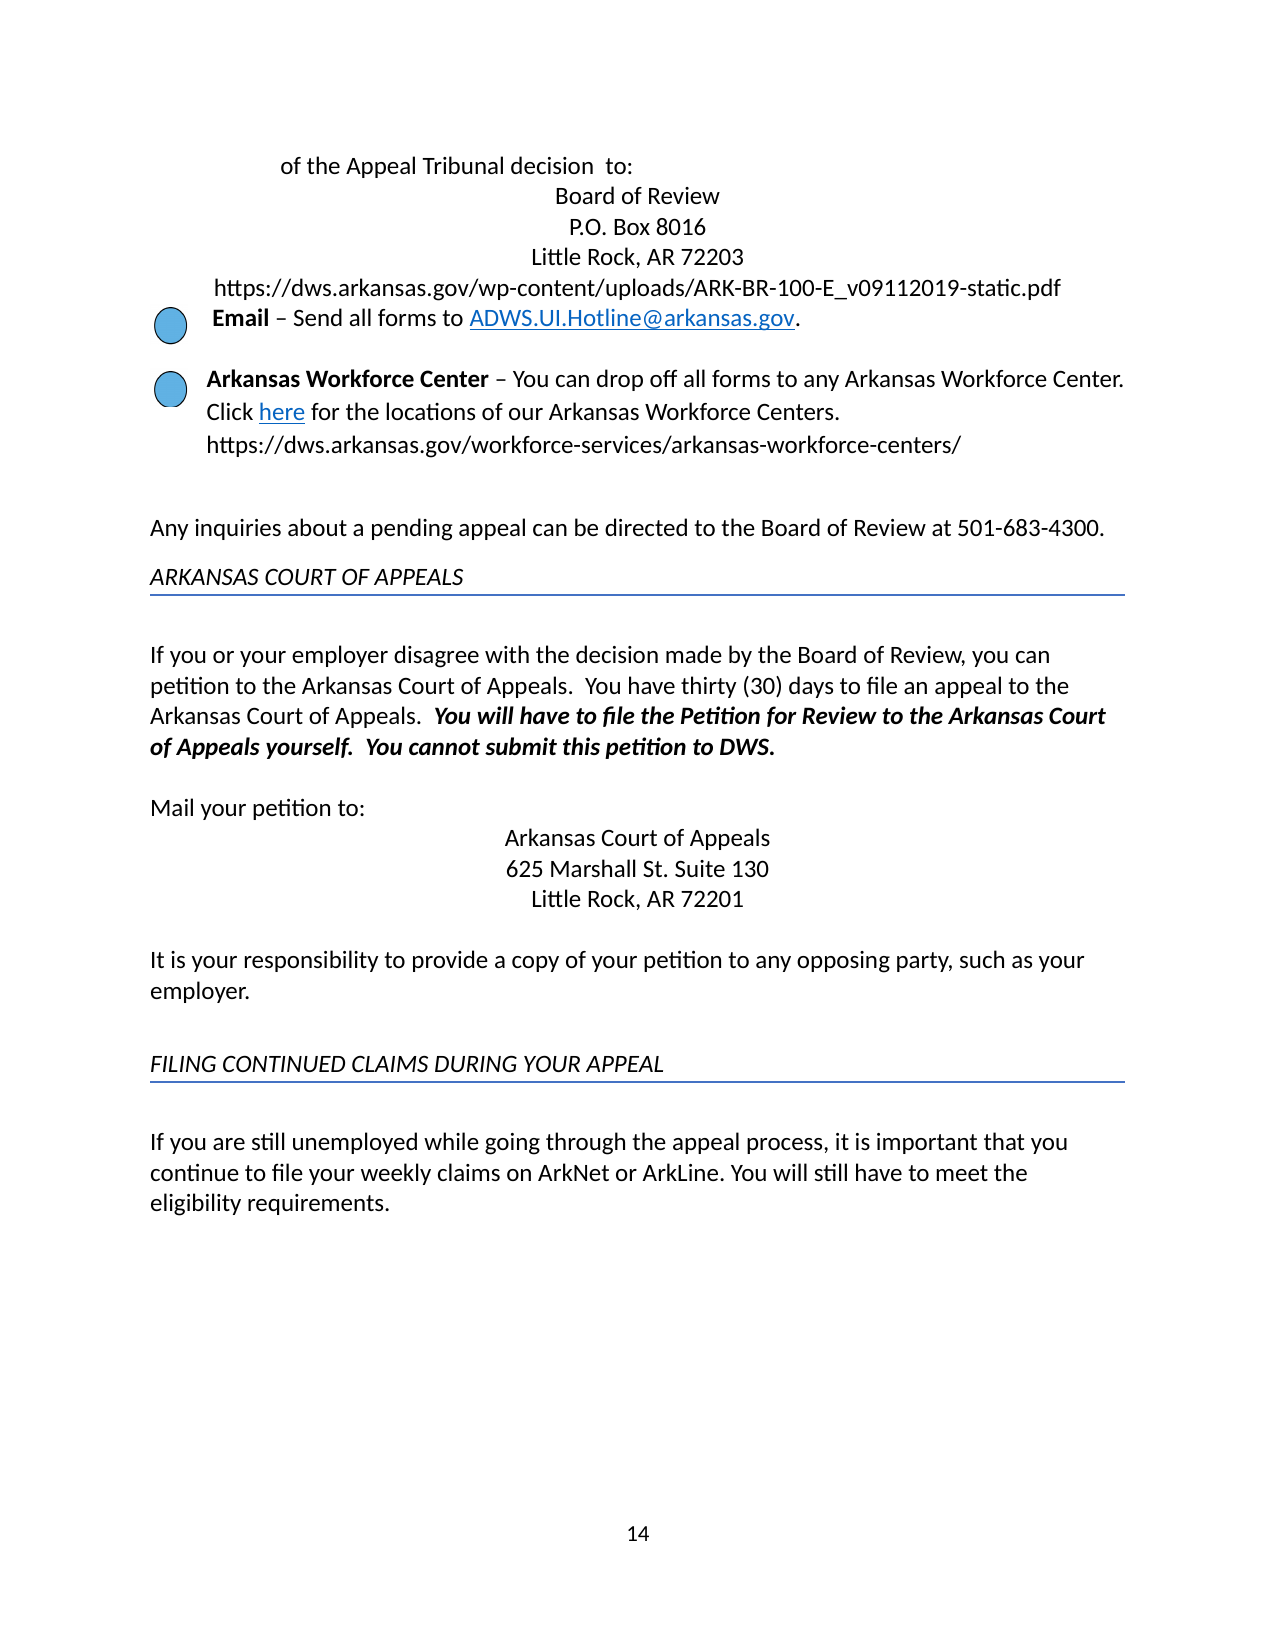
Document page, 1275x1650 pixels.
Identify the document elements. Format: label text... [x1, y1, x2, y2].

text Arkansas Court of Appeals [150, 822, 1125, 853]
text P.O. Box 8016 [150, 211, 1125, 242]
subtitle Filing Continued Claims During Your Appeal [150, 1048, 1125, 1081]
text It is your responsibility to provide a copy of your petition to any opposing party, such as your employer. [150, 944, 1125, 1006]
text If you or your employer disagree with the decision made by the Board of Review, you can petition to the Arkansas Court of Appeals. You have thirty (30) days to file an appeal to the Arkansas Court of Appeals. You will have to file the Petition for Review to the Arkansas Court of Appeals yourself. You cannot submit this petition to DWS. [150, 639, 1125, 761]
picture [150, 368, 188, 407]
text https://dws.arkansas.gov/wp-content/uploads/ARK-BR-100-E_v09112019-static.pdf [150, 272, 1125, 303]
text Email – Send all forms to ADWS.UI.Hotline@arkansas.gov. [150, 303, 1125, 333]
subtitle Arkansas Court of Appeals [150, 562, 1125, 594]
text If you are still unemployed while going through the appeal process, it is important that you continue to file your weekly claims on ArkNet or ArkLine. You will still have to meet the eligibility requirements. [150, 1126, 1125, 1218]
text 625 Marshall St. Suite 130 [150, 853, 1125, 883]
text Little Rock, AR 72203 [150, 242, 1125, 272]
picture [150, 304, 188, 345]
text Mail your petition to: [150, 792, 1125, 822]
text Any inquiries about a pending appeal can be directed to the Board of Review at 501-683-4300. [150, 512, 1125, 542]
text of the Appeal Tribunal decision to: [150, 150, 1125, 181]
text https://dws.arkansas.gov/workforce-services/arkansas-workforce-centers/ [150, 429, 1125, 460]
text Board of Review [150, 181, 1125, 211]
text Arkansas Workforce Center – You can drop off all forms to any Arkansas Workforce Center. Click here for the locations of our Arkansas Workforce Centers. [150, 364, 1125, 427]
text Little Rock, AR 72201 [150, 883, 1125, 914]
